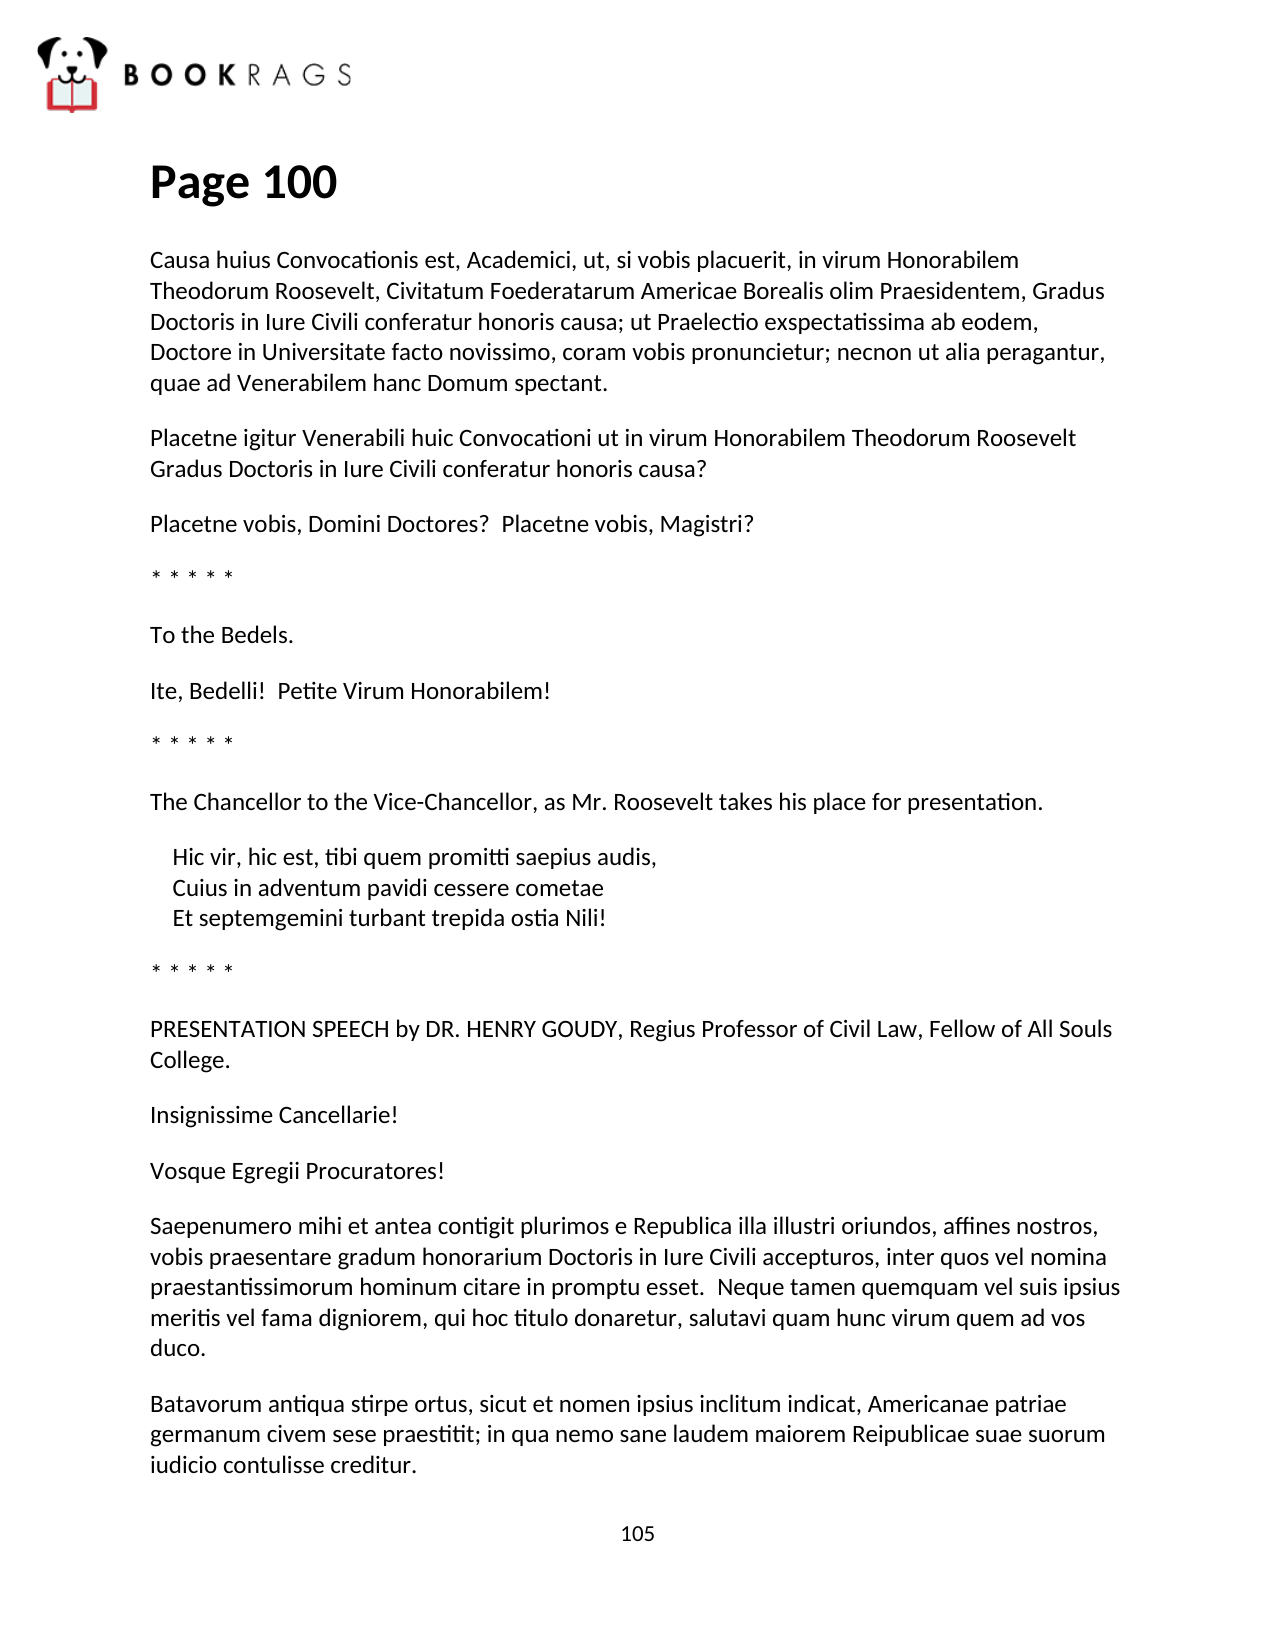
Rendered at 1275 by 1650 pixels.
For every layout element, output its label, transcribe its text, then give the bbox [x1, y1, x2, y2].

text Batavorum antiqua stirpe ortus, sicut et nomen ipsius inclitum indicat, Americanae patriae germanum civem sese praestitit; in qua nemo sane laudem maiorem Reipublicae suae suorum iudicio contulisse creditur. [150, 1388, 1125, 1480]
picture [37, 37, 351, 113]
text * * * * * [150, 958, 1125, 988]
text Vosque Egregii Procuratores! [150, 1155, 1125, 1186]
text The Chancellor to the Vice-Chancellor, as Mr. Roosevelt takes his place for presentation. [150, 786, 1125, 816]
text Ite, Bedelli! Petite Virum Honorabilem! [150, 675, 1125, 705]
text Placetne igitur Venerabili huic Convocationi ut in virum Honorabilem Theodorum Roosevelt Gradus Doctoris in Iure Civili conferatur honoris causa? [150, 422, 1125, 483]
text Hic vir, hic est, tibi quem promitti saepius audis, Cuius in adventum pavidi cessere cometae Et septemgemini turbant trepida ostia Nili! [150, 841, 1125, 933]
text Placetne vobis, Domini Doctores? Placetne vobis, Magistri? [150, 508, 1125, 539]
text Causa huius Convocationis est, Academici, ut, si vobis placuerit, in virum Honorabilem Theodorum Roosevelt, Civitatum Foederatarum Americae Borealis olim Praesidentem, Gradus Doctoris in Iure Civili conferatur honoris causa; ut Praelectio exspectatissima ab eodem, Doctore in Universitate facto novissimo, coram vobis pronuncietur; necnon ut alia peragantur, quae ad Venerabilem hanc Domum spectant. [150, 244, 1125, 397]
text Saepenumero mihi et antea contigit plurimos e Republica illa illustri oriundos, affines nostros, vobis praesentare gradum honorarium Doctoris in Iure Civili accepturos, inter quos vel nomina praestantissimorum hominum citare in promptu esset. Neque tamen quemquam vel suis ipsius meritis vel fama digniorem, qui hoc titulo donaretur, salutavi quam hunc virum quem ad vos duco. [150, 1211, 1125, 1363]
text * * * * * [150, 564, 1125, 594]
text PRESENTATION SPEECH by DR. HENRY GOUDY, Regius Professor of Civil Law, Fellow of All Souls College. [150, 1013, 1125, 1074]
text To the Bedels. [150, 619, 1125, 650]
text Insignissime Cancellarie! [150, 1099, 1125, 1130]
text Page 100 [150, 150, 1125, 211]
text * * * * * [150, 730, 1125, 761]
